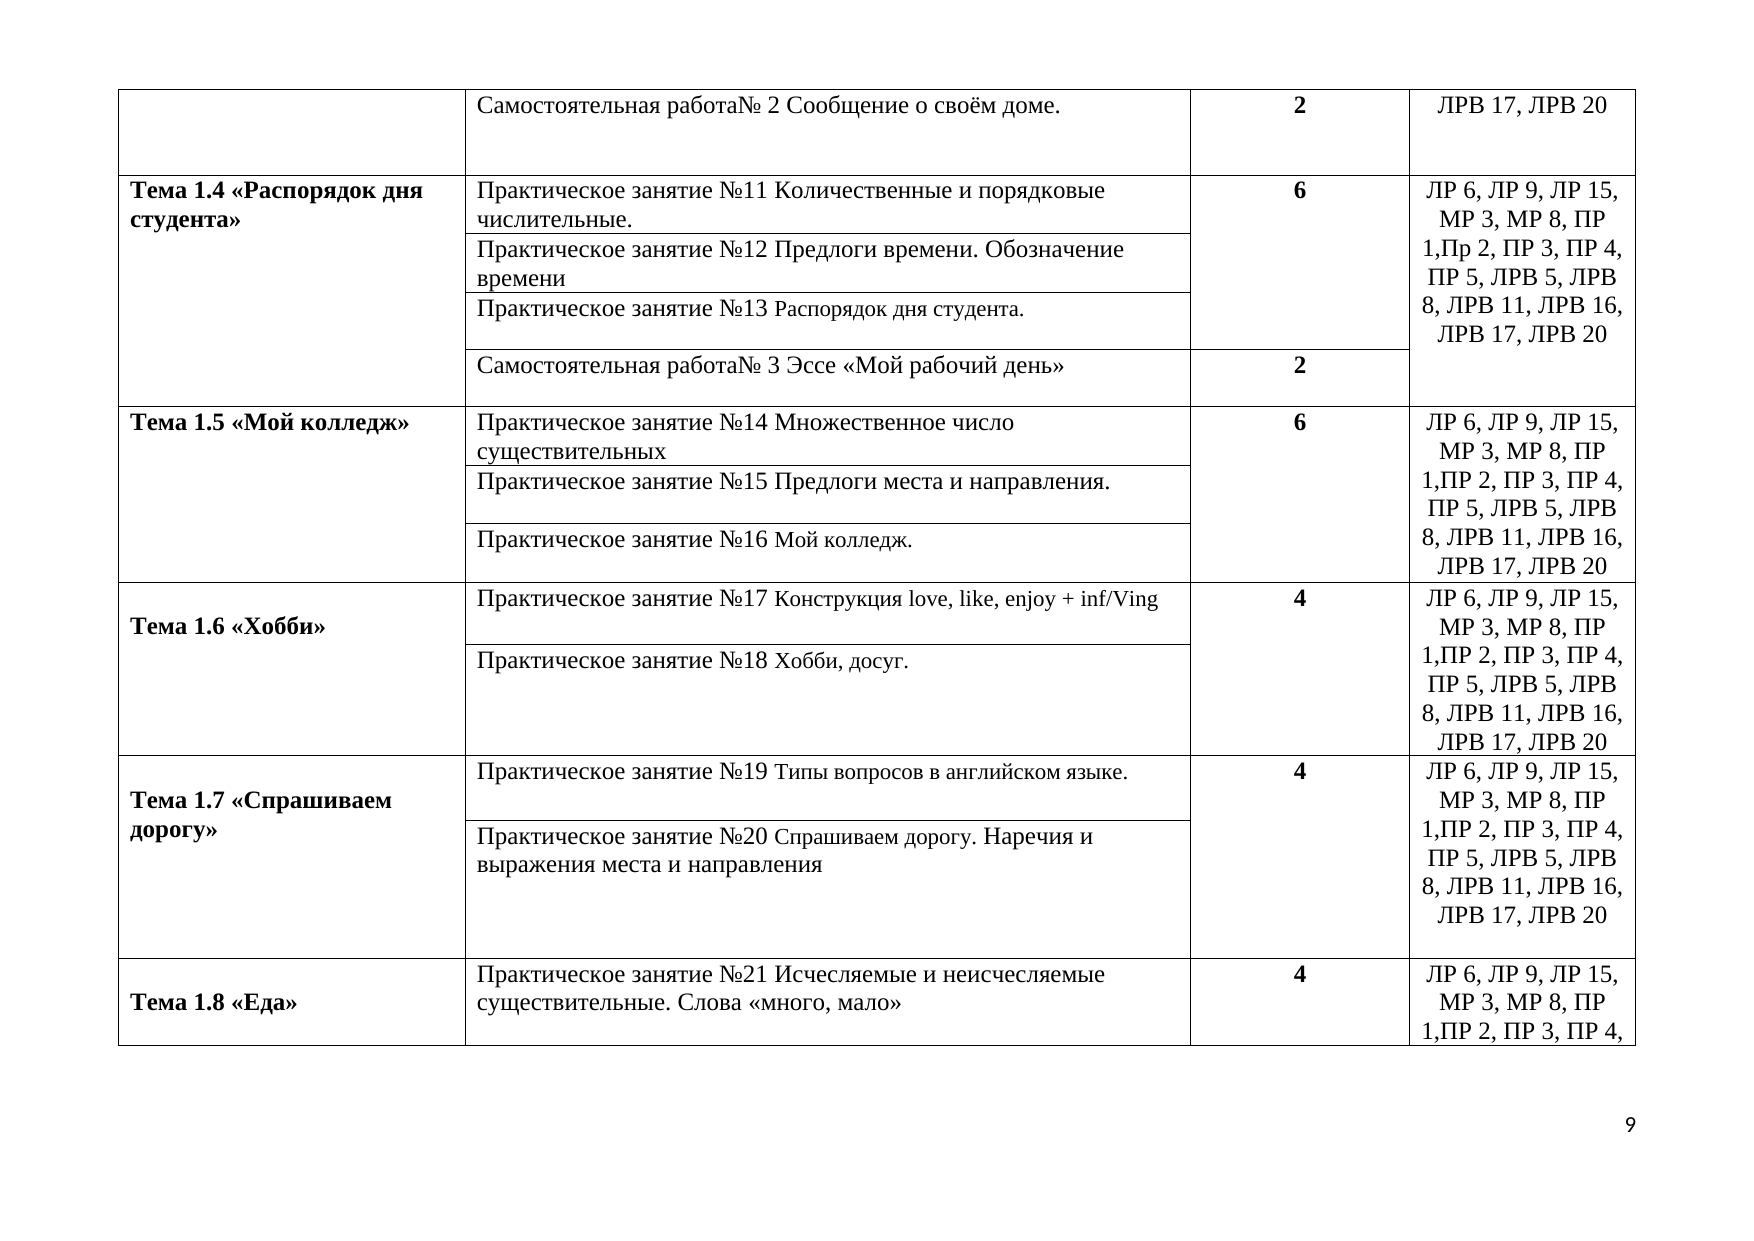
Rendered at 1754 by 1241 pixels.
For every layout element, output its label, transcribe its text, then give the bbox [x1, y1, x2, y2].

table_cell Тема 1.5 «Мой колледж» [119, 407, 465, 582]
table_cell ЛР 6, ЛР 9, ЛР 15, МР 3, МР 8, ПР 1,ПР 2, ПР 3, ПР 4, ПР 5, ЛРВ 5, ЛРВ 8, ЛРВ 11, ЛРВ 16, ЛРВ 17, ЛРВ 20 [1410, 583, 1635, 755]
table_cell 2 [1191, 350, 1409, 406]
table_cell Тема 1.6 «Хобби» [119, 583, 465, 755]
table_cell Практическое занятие №15 Предлоги места и направления. [466, 466, 1190, 523]
table_cell 6 [1191, 407, 1409, 582]
table_cell Тема 1.8 «Еда» [119, 959, 465, 1045]
table_cell 4 [1191, 583, 1409, 755]
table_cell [1410, 959, 1635, 1045]
table_cell 4 [1191, 959, 1409, 1045]
table_cell Самостоятельная работа№ 3 Эссе «Мой рабочий день» [466, 350, 1190, 406]
table_cell Практическое занятие №17 Конструкция love, like, enjoy + inf/Ving [466, 583, 1190, 644]
table_cell Практическое занятие №14 Множественное число существительных [466, 407, 1190, 465]
table_cell Практическое занятие №16 Мой колледж. [466, 524, 1190, 582]
table_cell ЛР 6, ЛР 9, ЛР 15, МР 3, МР 8, ПР 1,ПР 2, ПР 3, ПР 4, ПР 5, ЛРВ 5, ЛРВ 8, ЛРВ 11, ЛРВ 16, ЛРВ 17, ЛРВ 20 [1410, 407, 1635, 582]
table_cell Практическое занятие №20 Спрашиваем дорогу. Наречия и выражения места и направления [466, 821, 1190, 958]
table_cell 6 [1191, 176, 1409, 349]
table_cell Практическое занятие №11 Количественные и порядковые числительные. [466, 176, 1190, 233]
table_cell Практическое занятие №19 Типы вопросов в английском языке. [466, 756, 1190, 820]
table_cell Практическое занятие №18 Хобби, досуг. [466, 645, 1190, 755]
table_cell Самостоятельная работа№ 2 Сообщение о своём доме. [466, 90, 1190, 174]
table_cell Тема 1.7 «Спрашиваем дорогу» [119, 756, 465, 958]
table_cell Практическое занятие №13 Распорядок дня студента. [466, 293, 1190, 349]
table_cell Практическое занятие №12 Предлоги времени. Обозначение времени [466, 234, 1190, 292]
table_cell 4 [1191, 756, 1409, 958]
table_cell ЛР 6, ЛР 9, ЛР 15, МР 3, МР 8, ПР 1,ПР 2, ПР 3, ПР 4, ПР 5, ЛРВ 5, ЛРВ 8, ЛРВ 11, ЛРВ 16, ЛРВ 17, ЛРВ 20 [1410, 756, 1635, 958]
table_cell 2 [1191, 90, 1409, 174]
table_cell ЛР 6, ЛР 9, ЛР 15, МР 3, МР 8, ПР 1,Пр 2, ПР 3, ПР 4, ПР 5, ЛРВ 5, ЛРВ 8, ЛРВ 11, ЛРВ 16, ЛРВ 17, ЛРВ 20 [1410, 176, 1635, 406]
table_cell Тема 1.4 «Распорядок дня студента» [119, 176, 465, 406]
table_cell Практическое занятие №21 Исчесляемые и неисчесляемые существительные. Слова «много, мало» [466, 959, 1190, 1045]
